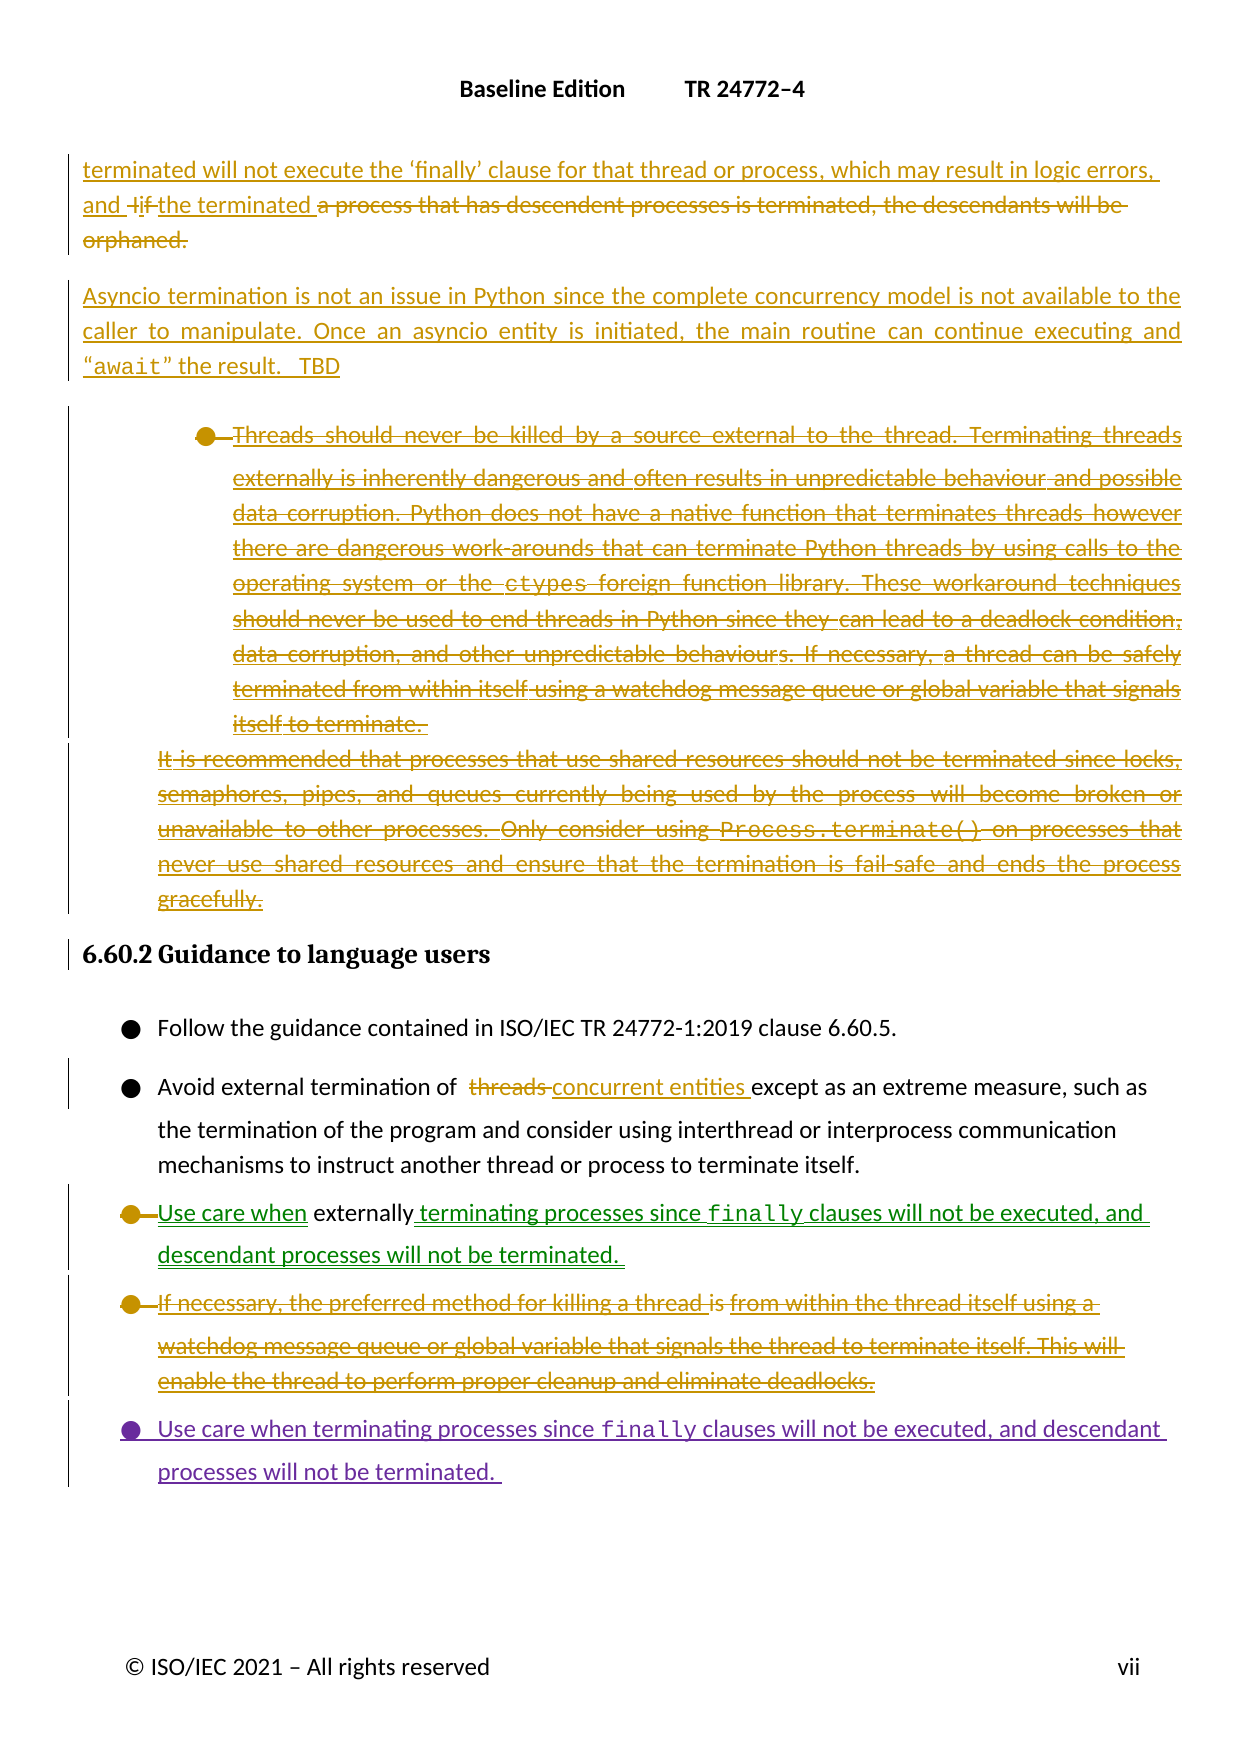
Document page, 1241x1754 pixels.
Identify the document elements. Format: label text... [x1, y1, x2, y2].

list externally [120, 1184, 1182, 1270]
list Follow the guidance contained in ISO/IEC TR 24772-1:2019 clause 6.60.5. [120, 999, 1182, 1051]
subtitle 6.60.2 Guidance to language users [82, 939, 1182, 970]
list Avoid external termination of except as an extreme measure, such as the termination of the program and consider using interthread or interprocess communication mechanisms to instruct another thread or process to terminate itself. [120, 1058, 1182, 1179]
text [82, 154, 1182, 254]
